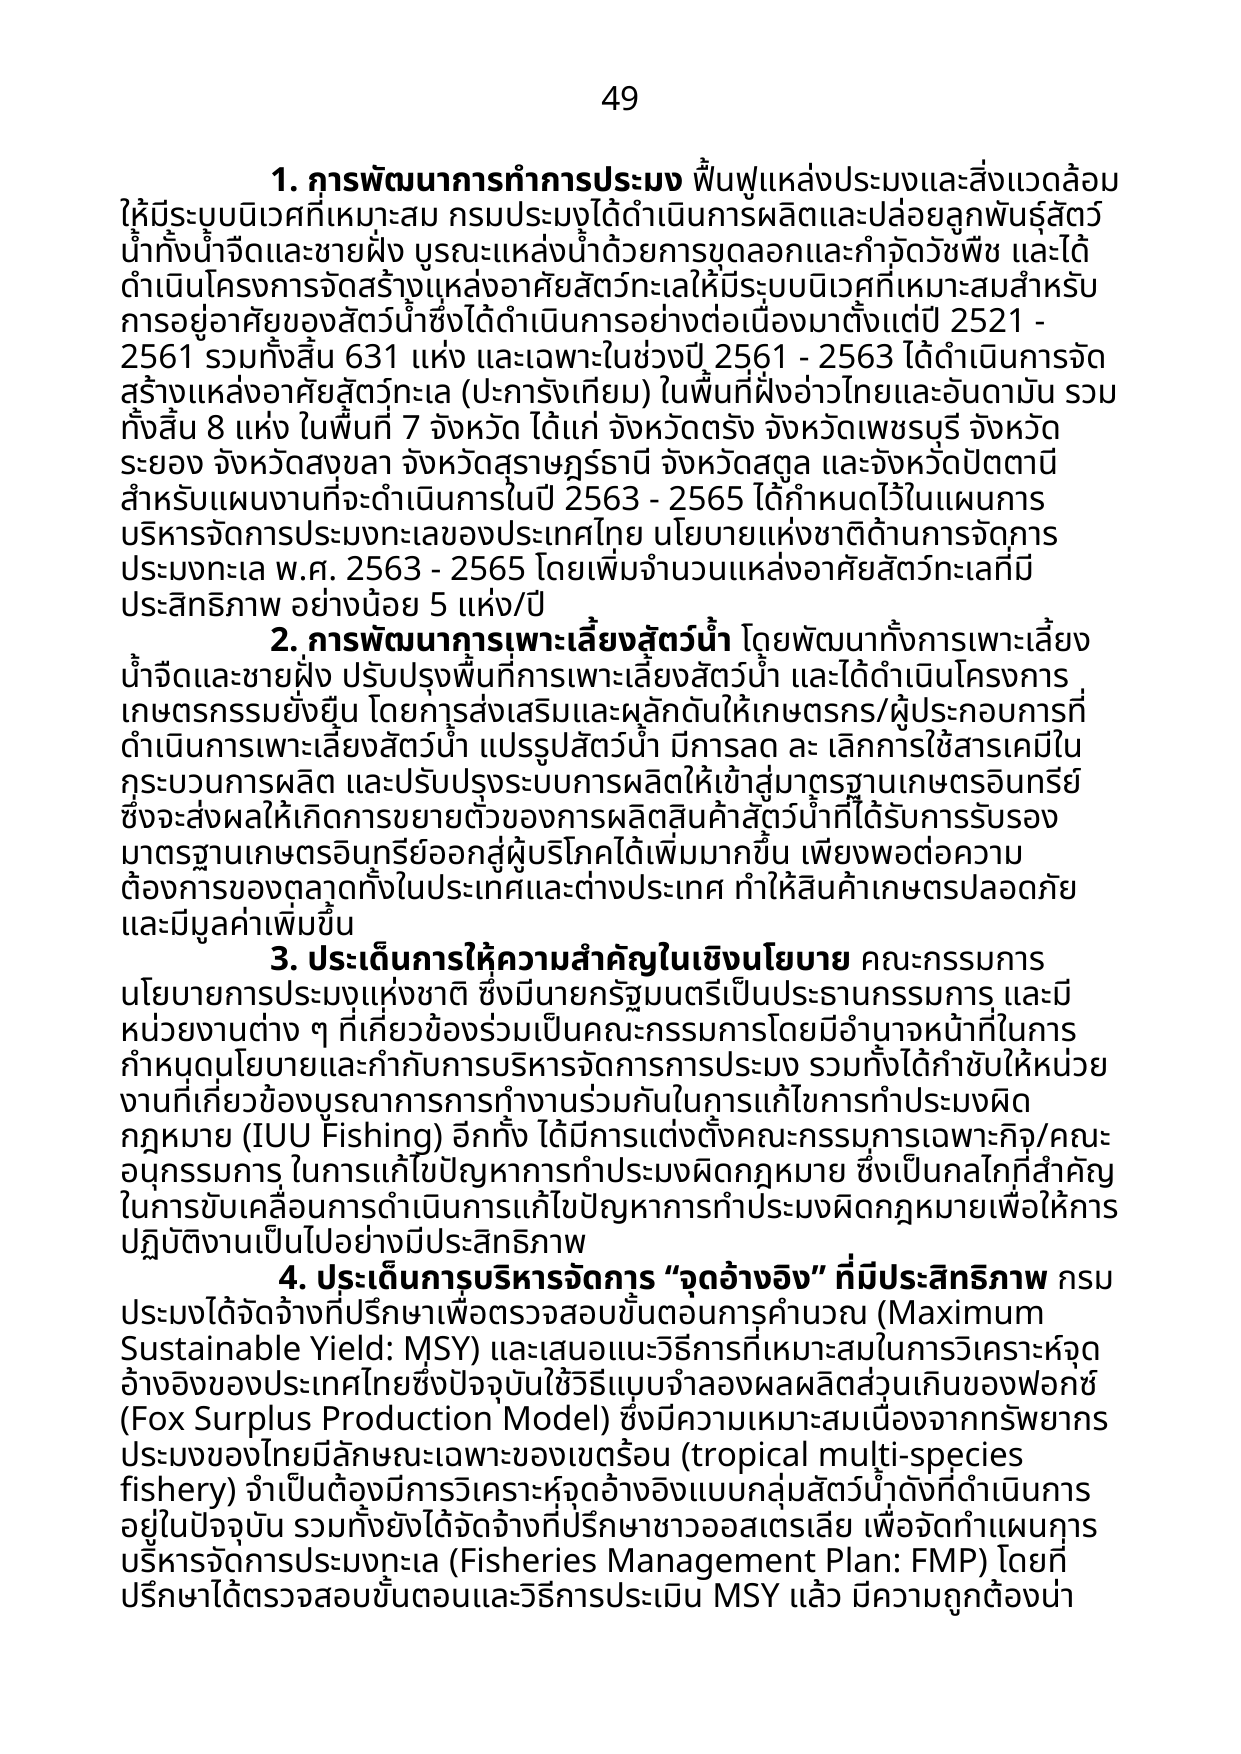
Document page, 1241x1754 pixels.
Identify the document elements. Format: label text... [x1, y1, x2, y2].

text 2. การพัฒนาการเพาะเลี้ยงสัตว์น้ำ โดยพัฒนาทั้งการเพาะเลี้ยงน้ำจืดและชายฝั่ง ปรับปรุงพื้นที่การเพาะเลี้ยงสัตว์น้ำ และได้ดำเนินโครงการเกษตรกรรมยั่งยืน โดยการส่งเสริมและผลักดันให้เกษตรกร/ผู้ประกอบการที่ดำเนินการเพาะเลี้ยงสัตว์น้ำ แปรรูปสัตว์น้ำ มีการลด ละ เลิกการใช้สารเคมีในกระบวนการผลิต และปรับปรุงระบบการผลิตให้เข้าสู่มาตรฐานเกษตรอินทรีย์ ซึ่งจะส่งผลให้เกิดการขยายตัวของการผลิตสินค้าสัตว์น้ำที่ได้รับการรับรองมาตรฐานเกษตรอินทรีย์ออกสู่ผู้บริโภคได้เพิ่มมากขึ้น เพียงพอต่อความต้องการของตลาดทั้งในประเทศและต่างประเทศ ทำให้สินค้าเกษตรปลอดภัยและมีมูลค่าเพิ่มขึ้น [120, 623, 1120, 942]
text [120, 1261, 1120, 1615]
text 3. ประเด็นการให้ความสำคัญในเชิงนโยบาย คณะกรรมการนโยบายการประมงแห่งชาติ ซึ่งมีนายกรัฐมนตรีเป็นประธานกรรมการ และมีหน่วยงานต่าง ๆ ที่เกี่ยวข้องร่วมเป็นคณะกรรมการโดยมีอำนาจหน้าที่ในการกำหนดนโยบายและกำกับการบริหารจัดการการประมง รวมทั้งได้กำชับให้หน่วยงานที่เกี่ยวข้องบูรณาการการทำงานร่วมกันในการแก้ไขการทำประมงผิดกฎหมาย (IUU Fishing) อีกทั้ง ได้มีการแต่งตั้งคณะกรรมการเฉพาะกิจ/คณะอนุกรรมการ ในการแก้ไขปัญหาการทำประมงผิดกฎหมาย ซึ่งเป็นกลไกที่สำคัญในการขับเคลื่อนการดำเนินการแก้ไขปัญหาการทำประมงผิดกฎหมายเพื่อให้การปฏิบัติงานเป็นไปอย่างมีประสิทธิภาพ [120, 942, 1120, 1261]
text 1. การพัฒนาการทำการประมง ฟื้นฟูแหล่งประมงและสิ่งแวดล้อมให้มีระบบนิเวศที่เหมาะสม กรมประมงได้ดำเนินการผลิตและปล่อยลูกพันธุ์สัตว์น้ำทั้งน้ำจืดและชายฝั่ง บูรณะแหล่งน้ำด้วยการขุดลอกและกำจัดวัชพืช และได้ดำเนินโครงการจัดสร้างแหล่งอาศัยสัตว์ทะเลให้มีระบบนิเวศที่เหมาะสมสำหรับการอยู่อาศัยของสัตว์น้ำซึ่งได้ดำเนินการอย่างต่อเนื่องมาตั้งแต่ปี 2521 - 2561 รวมทั้งสิ้น 631 แห่ง และเฉพาะในช่วงปี 2561 - 2563 ได้ดำเนินการจัดสร้างแหล่งอาศัยสัตว์ทะเล (ปะการังเทียม) ในพื้นที่ฝั่งอ่าวไทยและอันดามัน รวมทั้งสิ้น 8 แห่ง ในพื้นที่ 7 จังหวัด ได้แก่ จังหวัดตรัง จังหวัดเพชรบุรี จังหวัดระยอง จังหวัดสงขลา จังหวัดสุราษฎร์ธานี จังหวัดสตูล และจังหวัดปัตตานี สำหรับแผนงานที่จะดำเนินการในปี 2563 - 2565 ได้กำหนดไว้ในแผนการบริหารจัดการประมงทะเลของประเทศไทย นโยบายแห่งชาติด้านการจัดการประมงทะเล พ.ศ. 2563 - 2565 โดยเพิ่มจำนวนแหล่งอาศัยสัตว์ทะเลที่มีประสิทธิภาพ อย่างน้อย 5 แห่ง/ปี [120, 163, 1120, 623]
